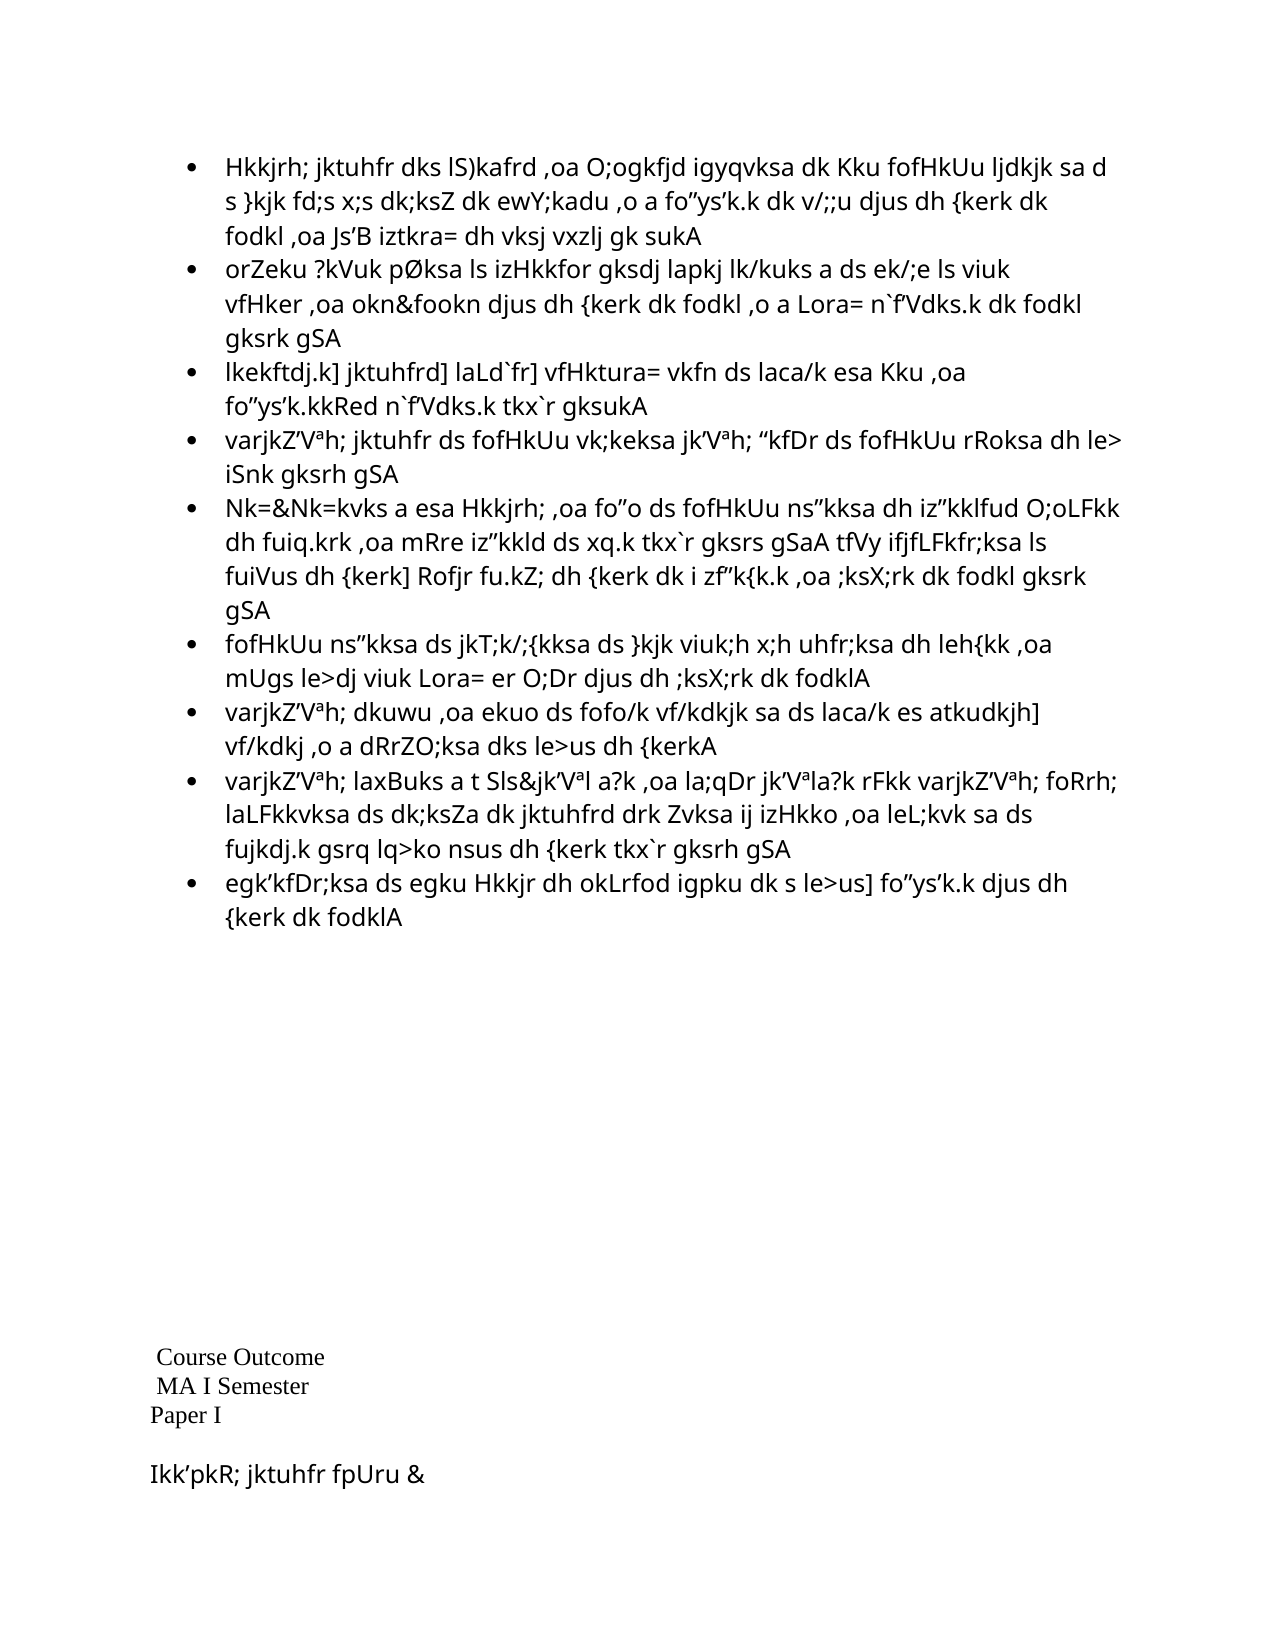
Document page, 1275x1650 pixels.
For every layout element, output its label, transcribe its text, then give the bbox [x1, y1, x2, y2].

list varjkZ’Vªh; jktuhfr ds fofHkUu vk;keksa jk’Vªh; “kfDr ds fofHkUu rRoksa dh le> iSnk gksrh gSA [187, 422, 1125, 491]
list varjkZ’Vªh; laxBuks a t Sls&jk’Vªl a?k ,oa la;qDr jk’Vªla?k rFkk varjkZ’Vªh; foRrh; laLFkkvksa ds dk;ksZa dk jktuhfrd drk Zvksa ij izHkko ,oa leL;kvk sa ds fujkdj.k gsrq lq>ko nsus dh {kerk tkx`r gksrh gSA [187, 763, 1125, 865]
list Nk=&Nk=kvks a esa Hkkjrh; ,oa fo”o ds fofHkUu ns”kksa dh iz”kklfud O;oLFkk dh fuiq.krk ,oa mRre iz”kkld ds xq.k tkx`r gksrs gSaA tfVy ifjfLFkfr;ksa ls fuiVus dh {kerk] Rofjr fu.kZ; dh {kerk dk i zf”k{k.k ,oa ;ksX;rk dk fodkl gksrk gSA [187, 491, 1125, 627]
list fofHkUu ns”kksa ds jkT;k/;{kksa ds }kjk viuk;h x;h uhfr;ksa dh leh{kk ,oa mUgs le>dj viuk Lora= er O;Dr djus dh ;ksX;rk dk fodklA [187, 627, 1125, 695]
text Course Outcome [150, 1342, 1125, 1371]
list Hkkjrh; jktuhfr dks lS)kafrd ,oa O;ogkfjd igyqvksa dk Kku fofHkUu ljdkjk sa d s }kjk fd;s x;s dk;ksZ dk ewY;kadu ,o a fo”ys’k.k dk v/;;u djus dh {kerk dk fodkl ,oa Js’B iztkra= dh vksj vxzlj gk sukA [187, 150, 1125, 252]
text Ikk’pkR; jktuhfr fpUru & [150, 1457, 1125, 1491]
text MA I Semester [150, 1371, 1125, 1400]
text Paper I [150, 1400, 1125, 1428]
list lkekftdj.k] jktuhfrd] laLd`fr] vfHktura= vkfn ds laca/k esa Kku ,oa fo”ys’k.kkRed n`f’Vdks.k tkx`r gksukA [187, 354, 1125, 422]
list orZeku ?kVuk pØksa ls izHkkfor gksdj lapkj lk/kuks a ds ek/;e ls viuk vfHker ,oa okn&fookn djus dh {kerk dk fodkl ,o a Lora= n`f’Vdks.k dk fodkl gksrk gSA [187, 252, 1125, 354]
list egk’kfDr;ksa ds egku Hkkjr dh okLrfod igpku dk s le>us] fo”ys’k.k djus dh {kerk dk fodklA [187, 865, 1125, 933]
list varjkZ’Vªh; dkuwu ,oa ekuo ds fofo/k vf/kdkjk sa ds laca/k es atkudkjh] vf/kdkj ,o a dRrZO;ksa dks le>us dh {kerkA [187, 695, 1125, 763]
